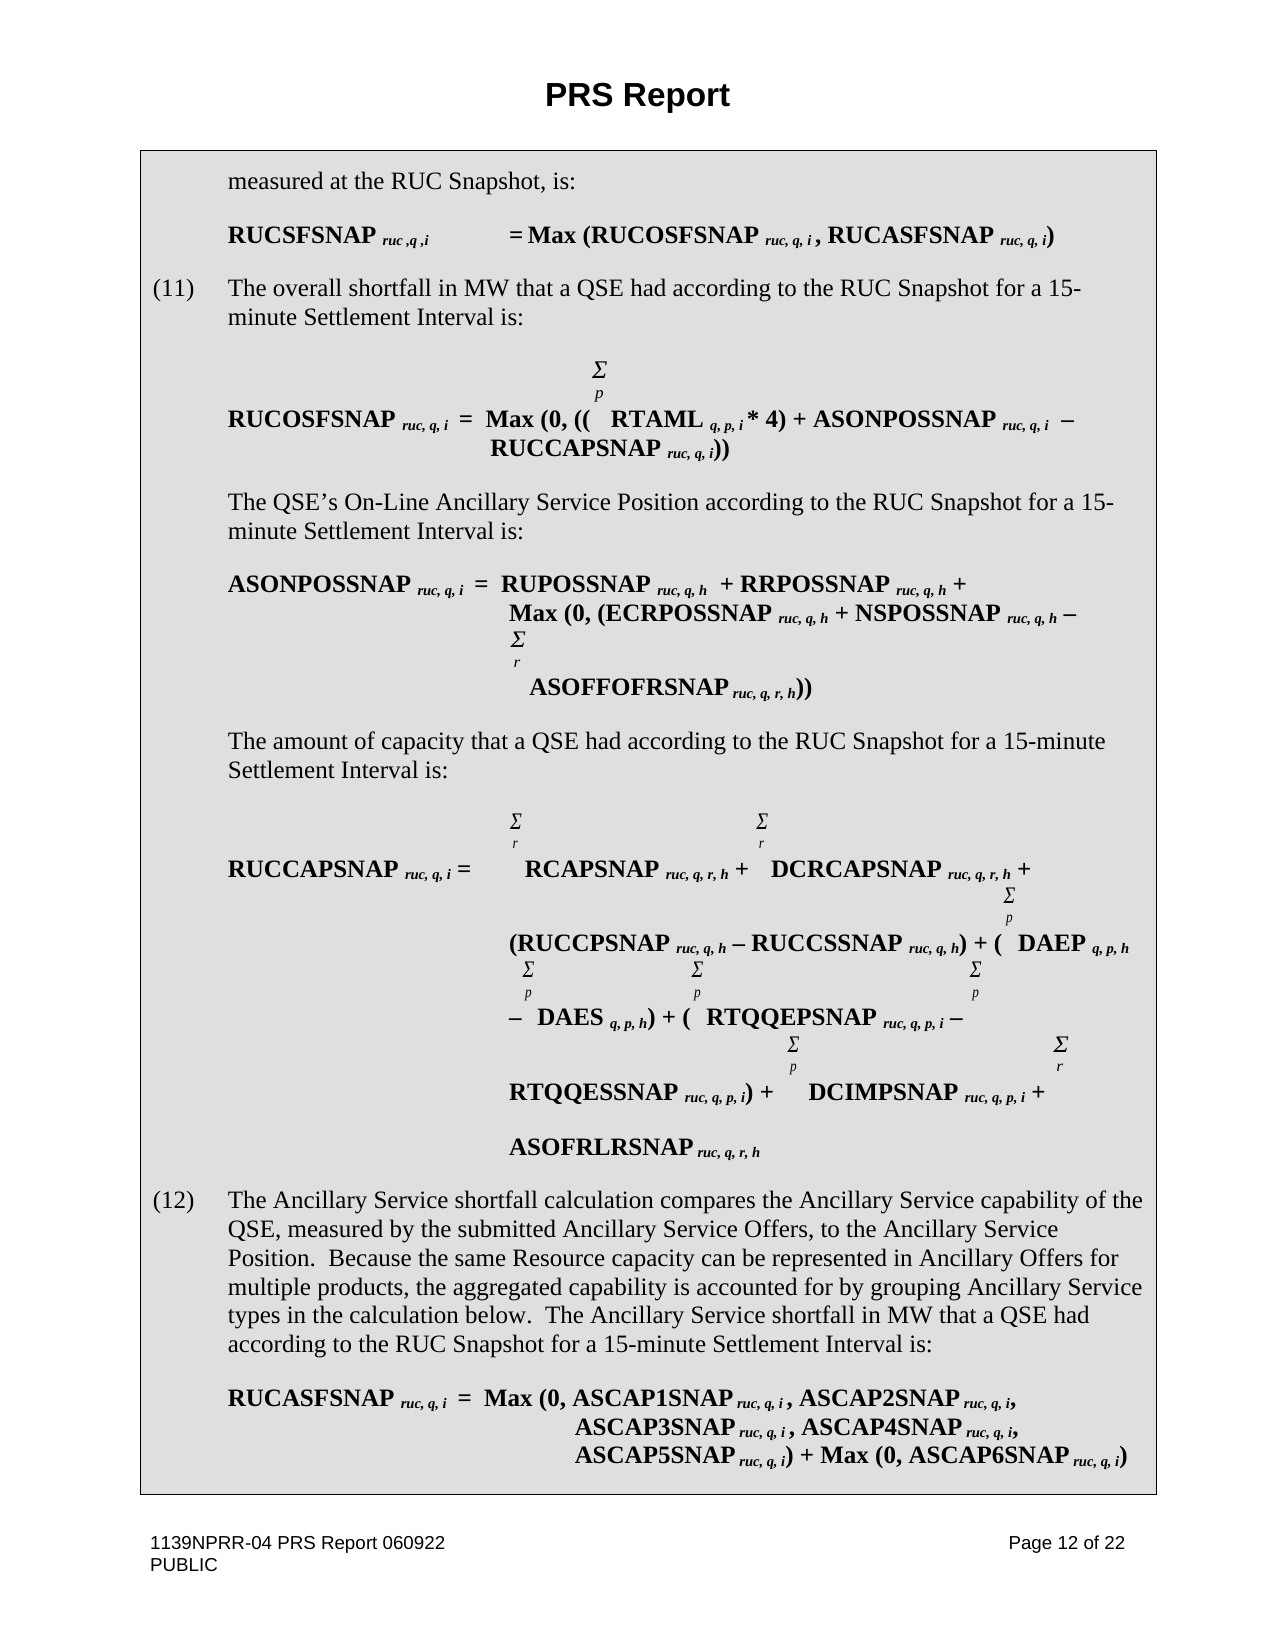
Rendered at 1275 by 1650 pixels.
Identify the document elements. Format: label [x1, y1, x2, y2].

table_header [141, 151, 1156, 1494]
